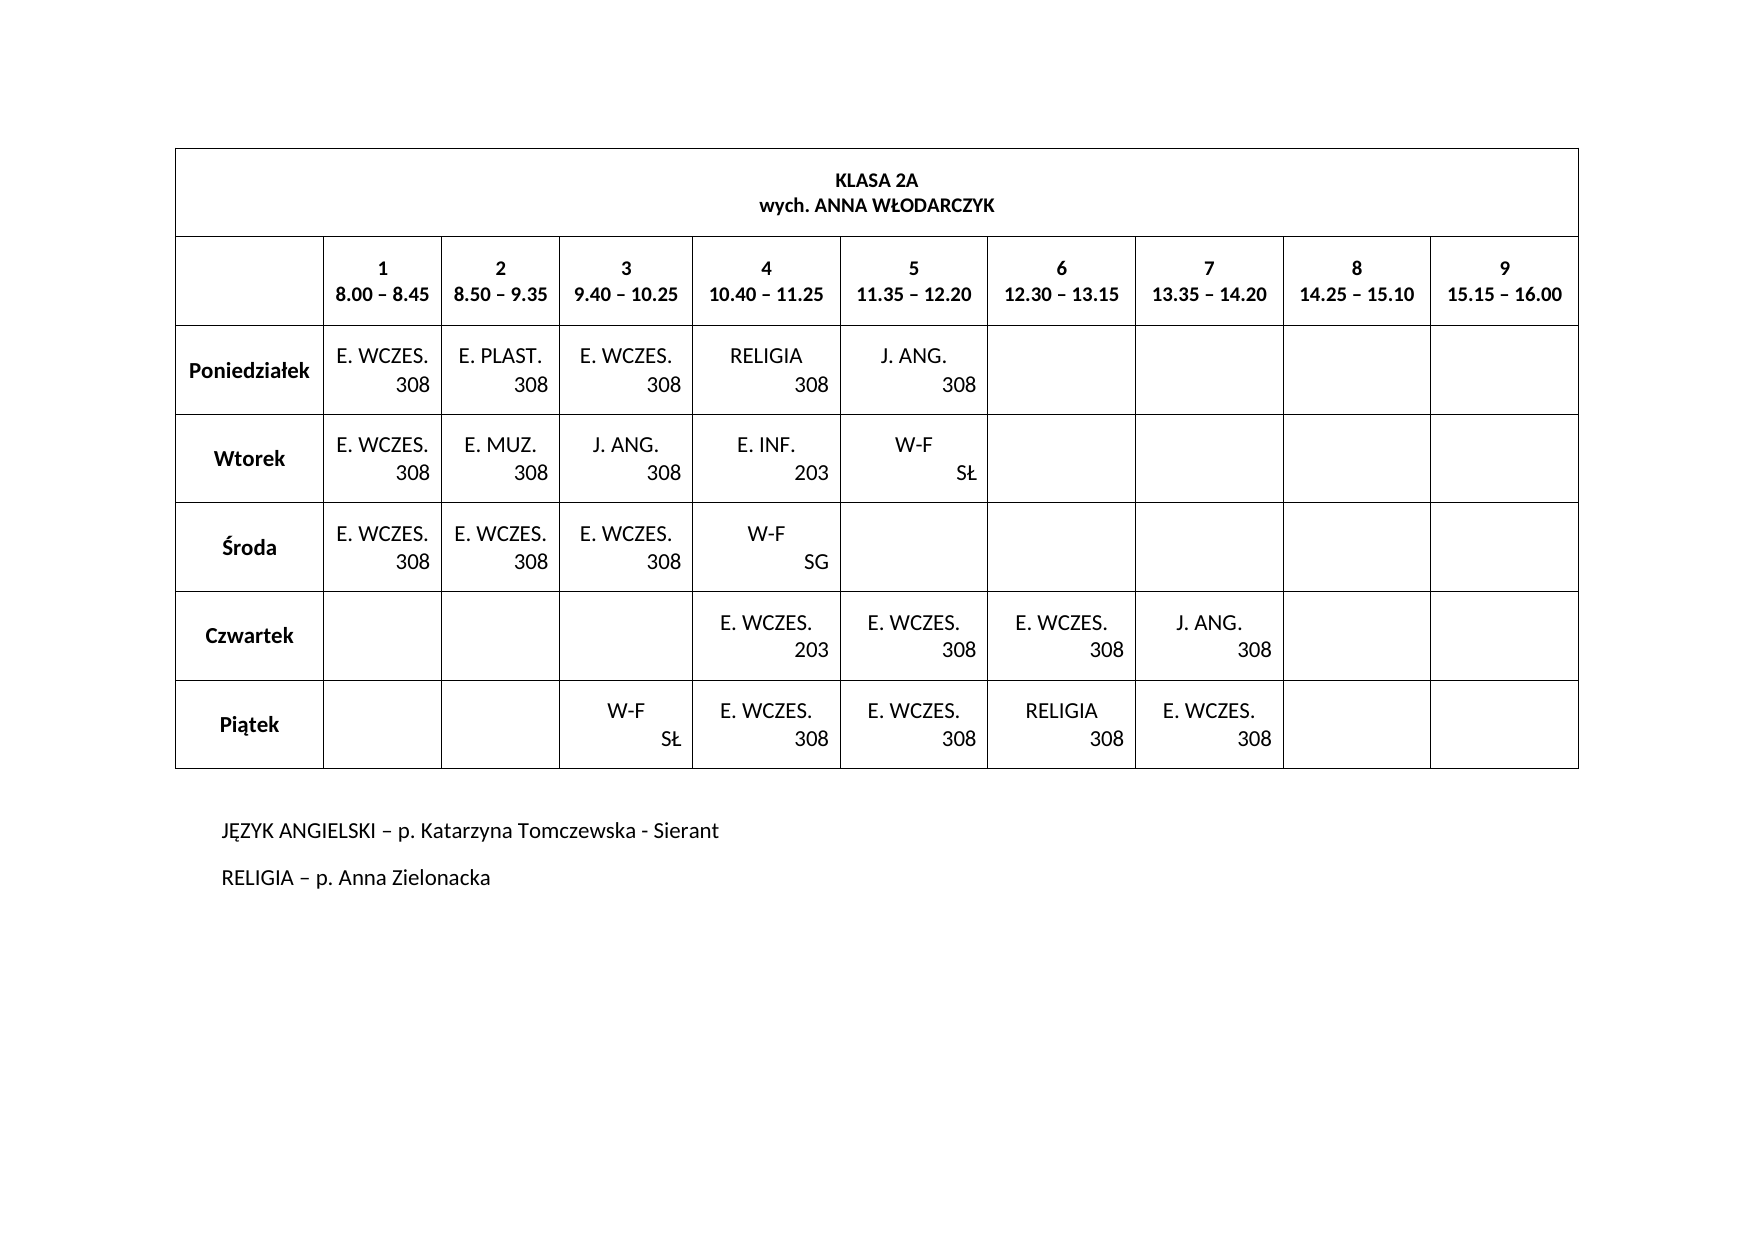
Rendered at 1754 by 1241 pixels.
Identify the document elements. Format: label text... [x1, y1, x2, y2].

table_cell [442, 681, 559, 768]
table_cell E. MUZ. 308 [442, 415, 559, 502]
table_cell E. PLAST. 308 [442, 326, 559, 413]
table_cell J. ANG. 308 [560, 415, 692, 502]
table_cell [1284, 503, 1430, 591]
table_cell [1431, 503, 1578, 591]
table_cell E. INF. 203 [693, 415, 840, 502]
text RELIGIA – p. Anna Zielonacka [148, 863, 1606, 891]
table_cell [988, 326, 1135, 413]
table_cell RELIGIA 308 [693, 326, 840, 413]
table_cell E. WCZES. 308 [1136, 681, 1283, 768]
table_cell [176, 237, 323, 325]
table_cell Wtorek [176, 415, 323, 502]
table_cell W-F SŁ [841, 415, 987, 502]
table_cell [324, 592, 441, 679]
table_cell [324, 681, 441, 768]
table_cell E. WCZES. 308 [693, 681, 840, 768]
table_cell E. WCZES. 308 [841, 592, 987, 679]
table_cell Poniedziałek [176, 326, 323, 413]
table_cell W-F SG [693, 503, 840, 591]
table_cell [1284, 592, 1430, 679]
table_cell E. WCZES. 308 [442, 503, 559, 591]
table_cell 1 8.00 – 8.45 [324, 237, 441, 325]
table_cell 9 15.15 – 16.00 [1431, 237, 1578, 325]
table_cell J. ANG. 308 [1136, 592, 1283, 679]
table_cell J. ANG. 308 [841, 326, 987, 413]
table_cell E. WCZES. 203 [693, 592, 840, 679]
table_cell W-F SŁ [560, 681, 692, 768]
table_cell [1431, 681, 1578, 768]
table_cell [988, 503, 1135, 591]
table_cell E. WCZES. 308 [560, 326, 692, 413]
table_header KLASA 2A wych. ANNA WŁODARCZYK [176, 149, 1578, 236]
table_cell E. WCZES. 308 [324, 503, 441, 591]
table_cell [442, 592, 559, 679]
table_cell 6 12.30 – 13.15 [988, 237, 1135, 325]
table_cell [1431, 592, 1578, 679]
table_cell Środa [176, 503, 323, 591]
table_cell 7 13.35 – 14.20 [1136, 237, 1283, 325]
text JĘZYK ANGIELSKI – p. Katarzyna Tomczewska - Sierant [148, 816, 1606, 844]
table_cell [988, 415, 1135, 502]
table_cell 5 11.35 – 12.20 [841, 237, 987, 325]
table_cell 4 10.40 – 11.25 [693, 237, 840, 325]
table_cell 8 14.25 – 15.10 [1284, 237, 1430, 325]
table_cell E. WCZES. 308 [841, 681, 987, 768]
table_cell [1136, 326, 1283, 413]
table_cell [1284, 326, 1430, 413]
table_cell [560, 592, 692, 679]
table_cell [1284, 681, 1430, 768]
table_cell Czwartek [176, 592, 323, 679]
table_cell [841, 503, 987, 591]
table_cell [1284, 415, 1430, 502]
table_cell [1431, 415, 1578, 502]
table_cell E. WCZES. 308 [988, 592, 1135, 679]
table_cell E. WCZES. 308 [324, 326, 441, 413]
table_cell 2 8.50 – 9.35 [442, 237, 559, 325]
table_cell [1136, 415, 1283, 502]
table_cell [1136, 503, 1283, 591]
table_cell RELIGIA 308 [988, 681, 1135, 768]
table_cell [1431, 326, 1578, 413]
table_cell E. WCZES. 308 [560, 503, 692, 591]
table_cell 3 9.40 – 10.25 [560, 237, 692, 325]
table_cell E. WCZES. 308 [324, 415, 441, 502]
table_cell Piątek [176, 681, 323, 768]
